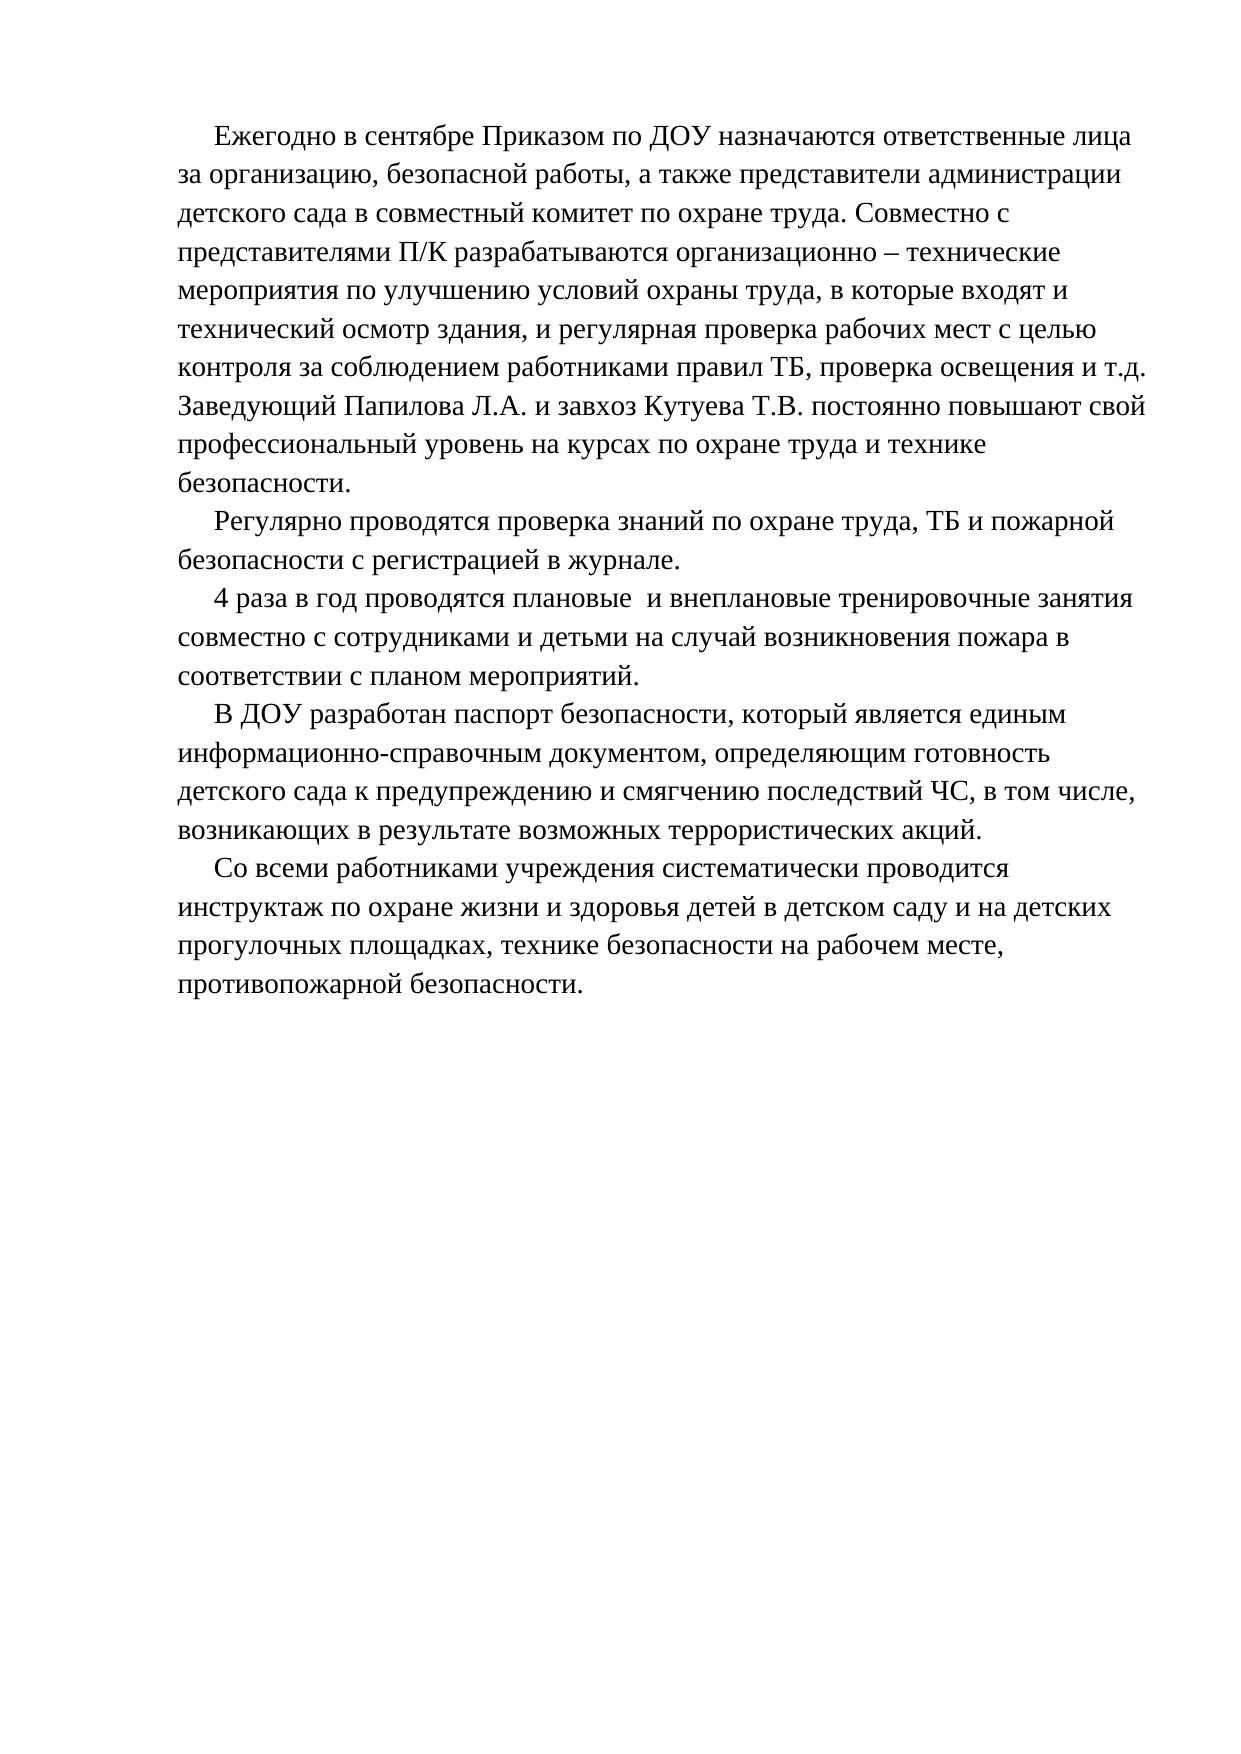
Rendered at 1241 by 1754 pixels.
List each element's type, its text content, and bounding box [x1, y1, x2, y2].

list Со всеми работниками учреждения систематически проводится инструктаж по охране жизни и здоровья детей в детском саду и на детских прогулочных площадках, технике безопасности на рабочем месте, противопожарной безопасности. [177, 850, 1152, 999]
list Регулярно проводятся проверка знаний по охране труда, ТБ и пожарной безопасности с регистрацией в журнале. [177, 503, 1152, 576]
list Ежегодно в сентябре Приказом по ДОУ назначаются ответственные лица за организацию, безопасной работы, а также представители администрации детского сада в совместный комитет по охране труда. Совместно с представителями П/К разрабатываются организационно – технические мероприятия по улучшению условий охраны труда, в которые входят и технический осмотр здания, и регулярная проверка рабочих мест с целью контроля за соблюдением работниками правил ТБ, проверка освещения и т.д. Заведующий Папилова Л.А. и завхоз Кутуева Т.В. постоянно повышают свой профессиональный уровень на курсах по охране труда и технике безопасности. [177, 118, 1152, 498]
list 4 раза в год проводятся плановые и внеплановые тренировочные занятия совместно с сотрудниками и детьми на случай возникновения пожара в соответствии с планом мероприятий. [177, 581, 1152, 691]
list В ДОУ разработан паспорт безопасности, который является единым информационно-справочным документом, определяющим готовность детского сада к предупреждению и смягчению последствий ЧС, в том числе, возникающих в результате возможных террористических акций. [177, 696, 1152, 845]
